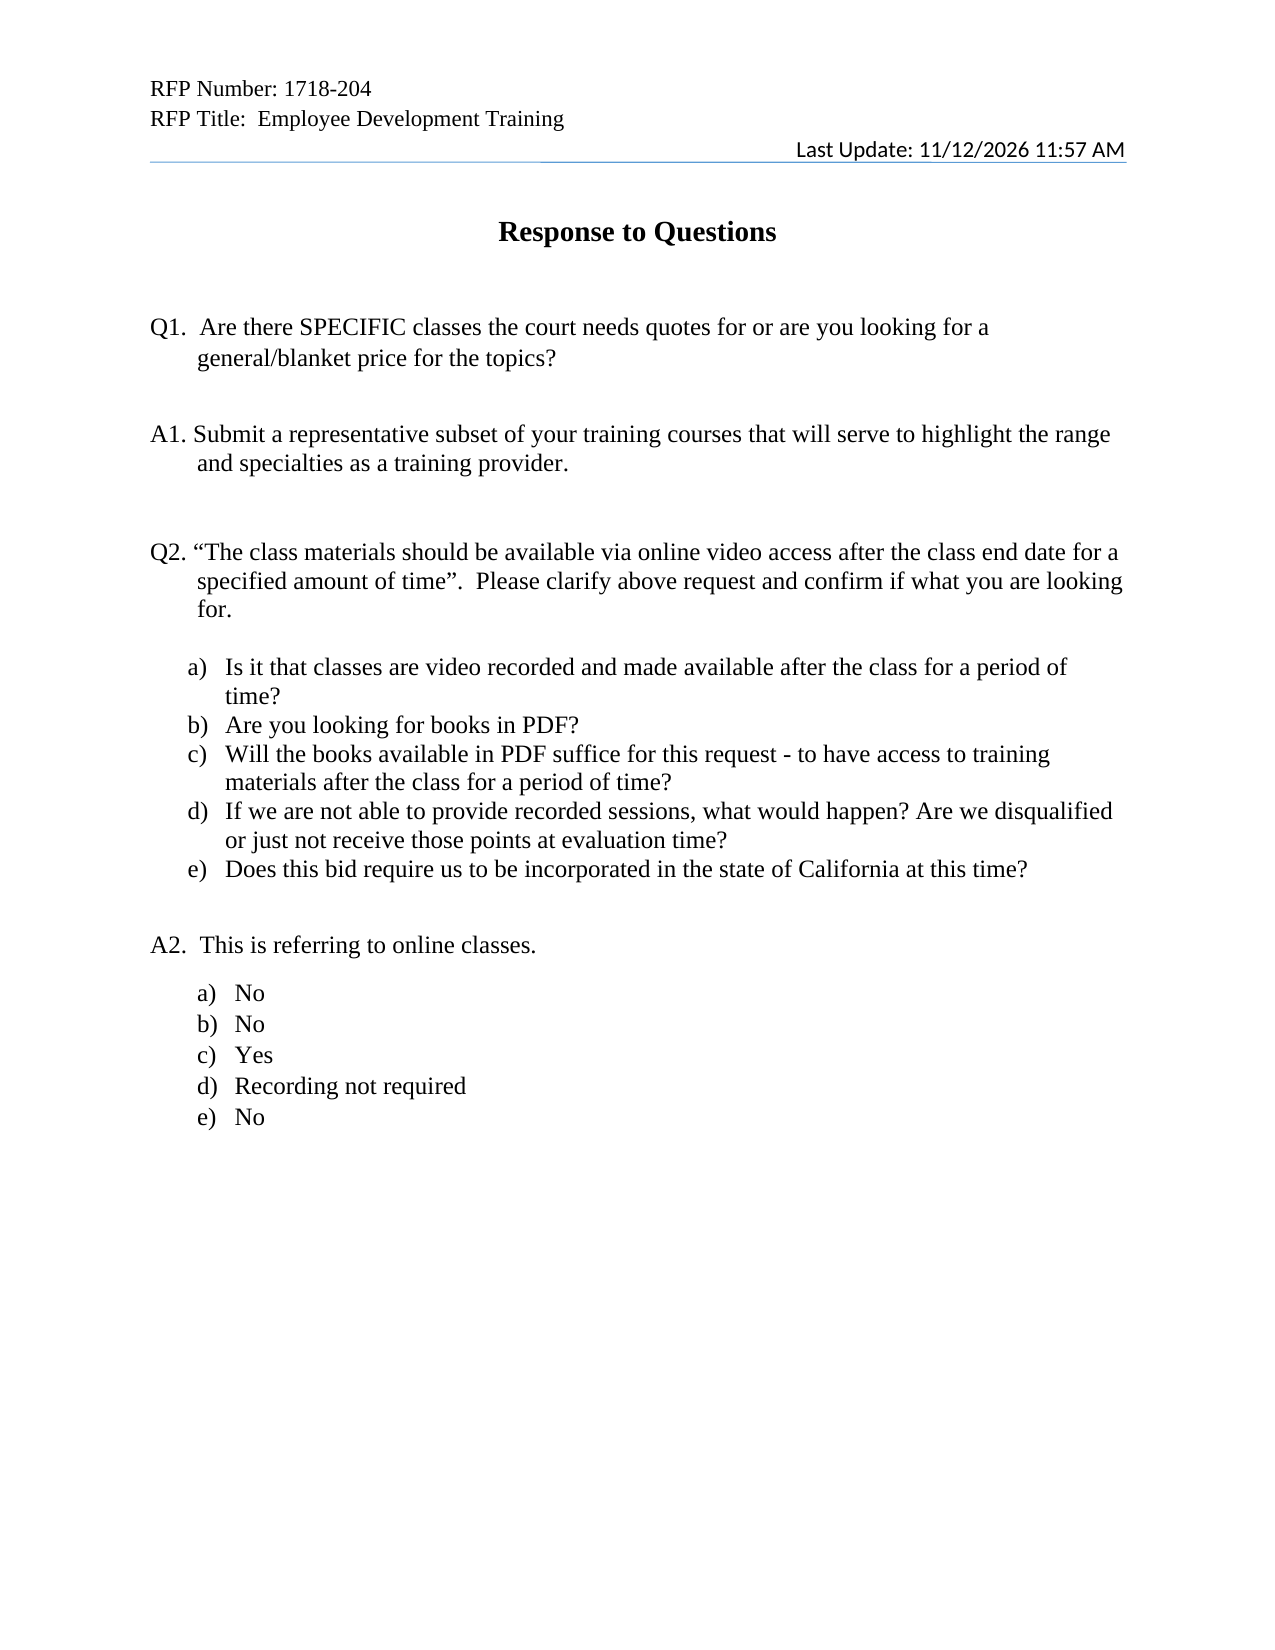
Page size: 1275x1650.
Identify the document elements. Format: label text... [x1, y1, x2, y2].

text Q1. Are there SPECIFIC classes the court needs quotes for or are you looking for a general/blanket price for the topics? [150, 312, 1125, 372]
list Recording not required [197, 1071, 1125, 1100]
list If we are not able to provide recorded sessions, what would happen? Are we disqualified or just not receive those points at evaluation time? [187, 796, 1125, 854]
list No [197, 1102, 1125, 1131]
text A2. This is referring to online classes. [150, 930, 1125, 959]
list Yes [197, 1040, 1125, 1069]
text A1. Submit a representative subset of your training courses that will serve to highlight the range and specialties as a training provider. [150, 419, 1125, 477]
list Are you looking for books in PDF? [187, 710, 1125, 739]
text Response to Questions [150, 214, 1125, 247]
list Does this bid require us to be incorporated in the state of California at this time? [187, 854, 1125, 882]
text Q2. “The class materials should be available via online video access after the class end date for a specified amount of time”. Please clarify above request and confirm if what you are looking for. [150, 537, 1125, 623]
list No [197, 1009, 1125, 1038]
list Is it that classes are video recorded and made available after the class for a period of time? [187, 652, 1125, 710]
list No [197, 978, 1125, 1007]
list Will the books available in PDF suffice for this request - to have access to training materials after the class for a period of time? [187, 739, 1125, 796]
